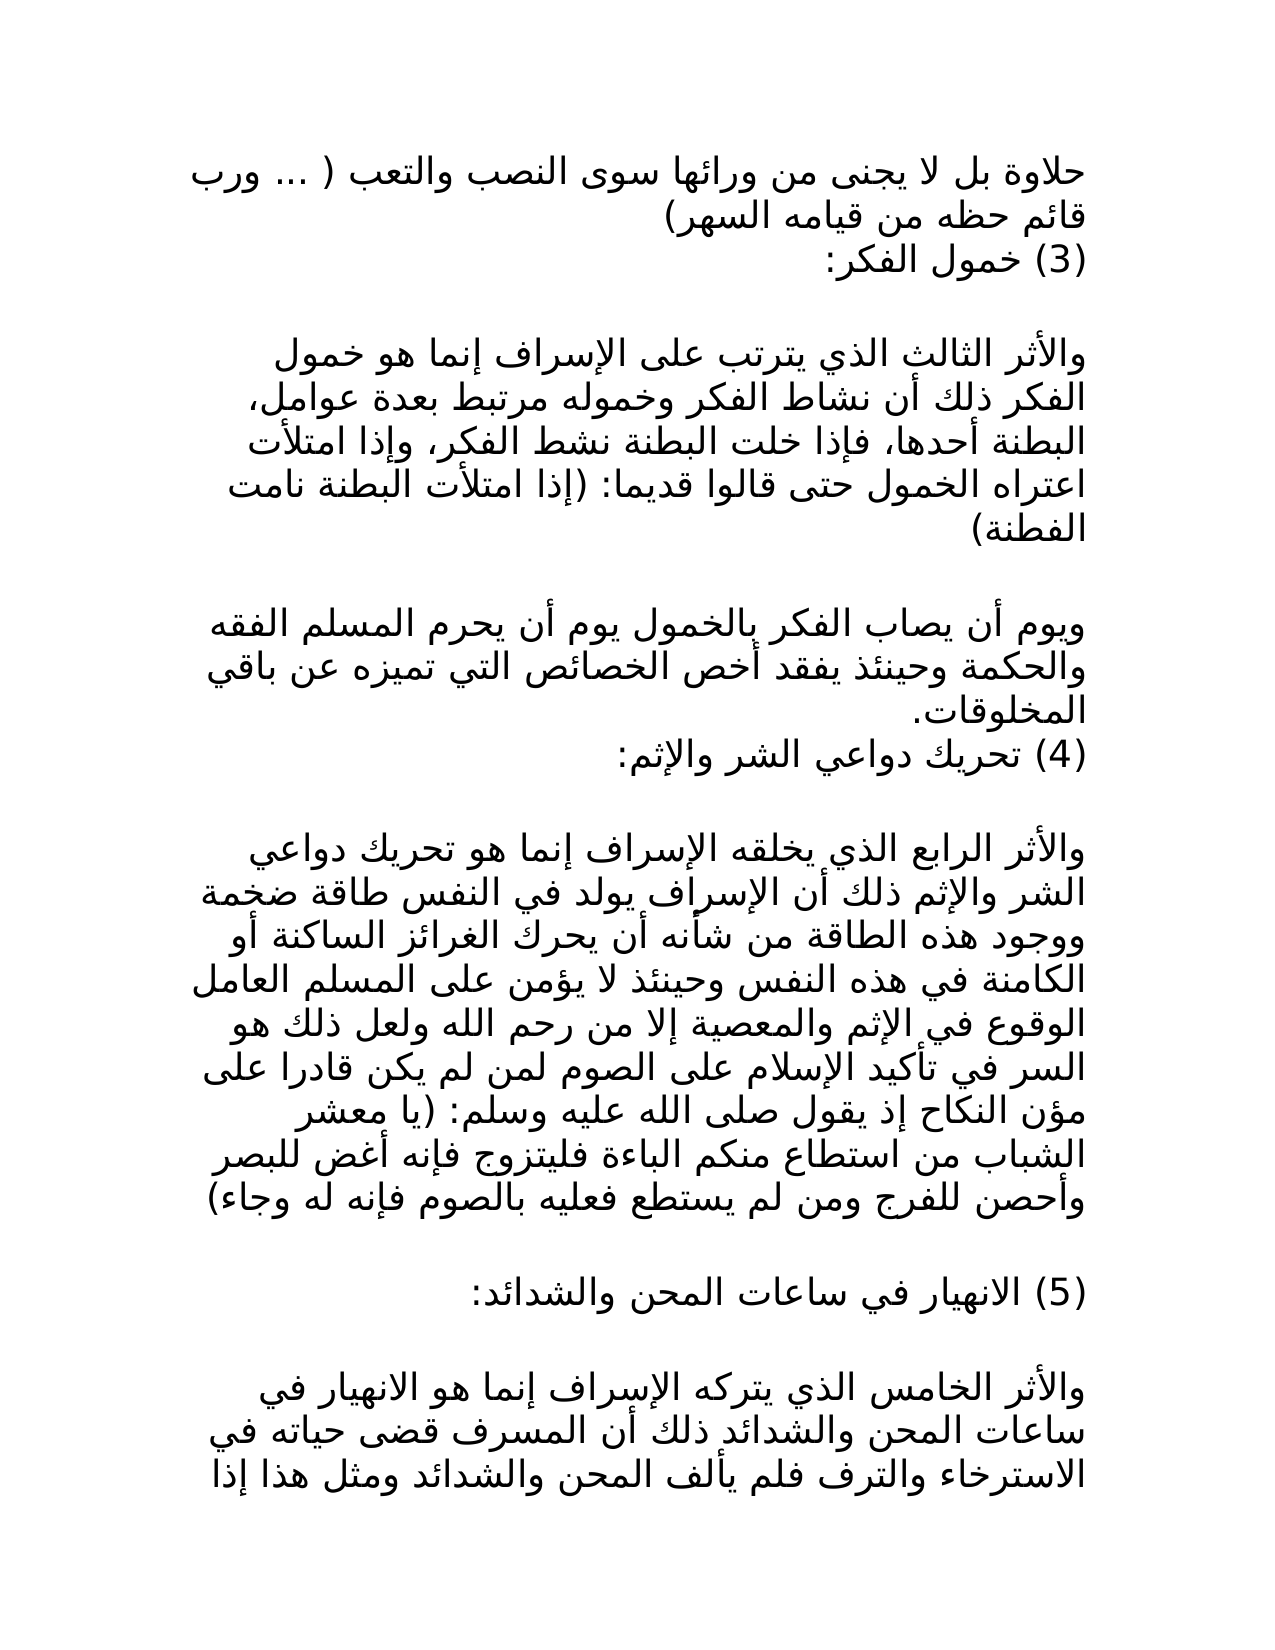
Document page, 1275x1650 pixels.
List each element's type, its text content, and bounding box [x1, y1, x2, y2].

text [187, 1365, 1087, 1496]
text والأثر الرابع الذي يخلقه الإسراف إنما هو تحريك دواعي الشر والإثم ذلك أن الإسراف يولد في النفس طاقة ضخمة ووجود هذه الطاقة من شأنه أن يحرك الغرائز الساكنة أو الكامنة في هذه النفس وحينئذ لا يؤمن على المسلم العامل الوقوع في الإثم والمعصية إلا من رحم الله ولعل ذلك هو السر في تأكيد الإسلام على الصوم لمن لم يكن قادرا على مؤن النكاح إذ يقول صلى الله عليه وسلم: (يا معشر الشباب من استطاع منكم الباءة فليتزوج فإنه أغض للبصر وأحصن للفرج ومن لم يستطع فعليه بالصوم فإنه له وجاء) [187, 827, 1087, 1220]
text (4) تحريك دواعي الشر والإثم: [187, 732, 1087, 776]
text (5) الانهيار في ساعات المحن والشدائد: [187, 1271, 1087, 1314]
text ويوم أن يصاب الفكر بالخمول يوم أن يحرم المسلم الفقه والحكمة وحينئذ يفقد أخص الخصائص التي تميزه عن باقي المخلوقات. [187, 601, 1087, 732]
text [187, 150, 1087, 237]
text والأثر الثالث الذي يترتب على الإسراف إنما هو خمول الفكر ذلك أن نشاط الفكر وخموله مرتبط بعدة عوامل، البطنة أحدها، فإذا خلت البطنة نشط الفكر، وإذا امتلأت اعتراه الخمول حتى قالوا قديما: (إذا امتلأت البطنة نامت الفطنة) [187, 332, 1087, 550]
text (3) خمول الفكر: [187, 237, 1087, 281]
